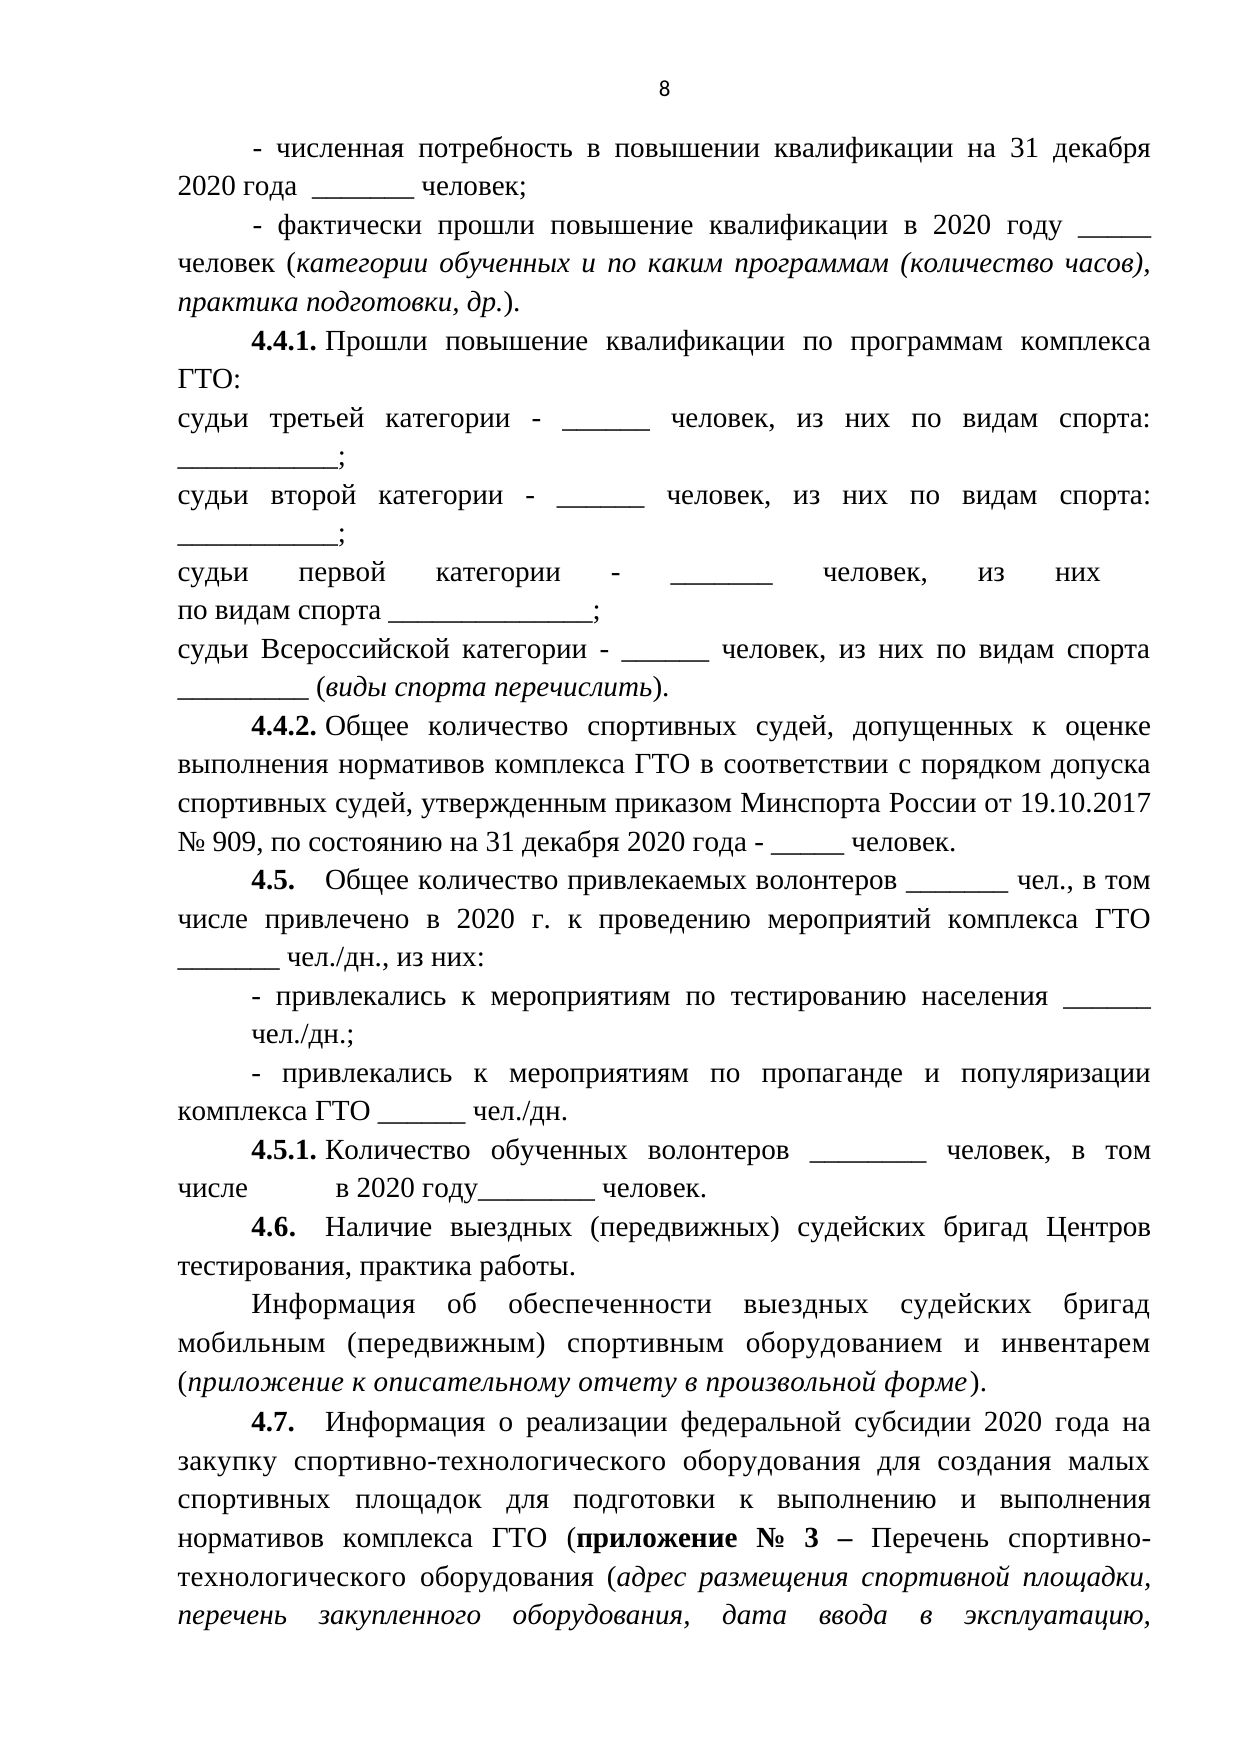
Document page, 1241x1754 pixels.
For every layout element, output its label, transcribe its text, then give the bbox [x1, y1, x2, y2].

text судьи третьей категории - ______ человек, из них по видам спорта: ___________; [177, 400, 1152, 472]
list Количество обученных волонтеров ________ человек, в том числе в 2020 году________ человек. [177, 1132, 1152, 1204]
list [177, 1404, 1152, 1631]
text судьи первой категории - _______ человек, из них по видам спорта ______________; [177, 554, 1152, 626]
list - привлекались к мероприятиям по пропаганде и популяризации комплекса ГТО ______ чел./дн. [177, 1055, 1152, 1127]
list Общее количество спортивных судей, допущенных к оценке выполнения нормативов комплекса ГТО в соответствии с порядком допуска спортивных судей, утвержденным приказом Минспорта России от 19.10.2017 № 909, по состоянию на 31 декабря 2020 года - _____ человек. [177, 708, 1152, 857]
list Информация об обеспеченности выездных судейских бригад мобильным (передвижным) спортивным оборудованием и инвентарем (приложение к описательному отчету в произвольной форме). [177, 1286, 1152, 1399]
list Прошли повышение квалификации по программам комплекса ГТО: [177, 323, 1152, 395]
list - численная потребность в повышении квалификации на 31 декабря 2020 года _______ человек; [177, 130, 1152, 202]
list Наличие выездных (передвижных) судейских бригад Центров тестирования, практика работы. [177, 1209, 1152, 1281]
list - привлекались к мероприятиям по тестированию населения ______ чел./дн.; [251, 978, 1152, 1050]
text судьи второй категории - ______ человек, из них по видам спорта: ___________; [177, 477, 1152, 549]
text судьи Всероссийской категории - ______ человек, из них по видам спорта _________ (виды спорта перечислить). [177, 631, 1152, 703]
list Общее количество привлекаемых волонтеров _______ чел., в том числе привлечено в 2020 г. к проведению мероприятий комплекса ГТО _______ чел./дн., из них: [177, 862, 1152, 973]
list - фактически прошли повышение квалификации в 2020 году _____ человек (категории обученных и по каким программам (количество часов), практика подготовки, др.). [177, 207, 1152, 318]
